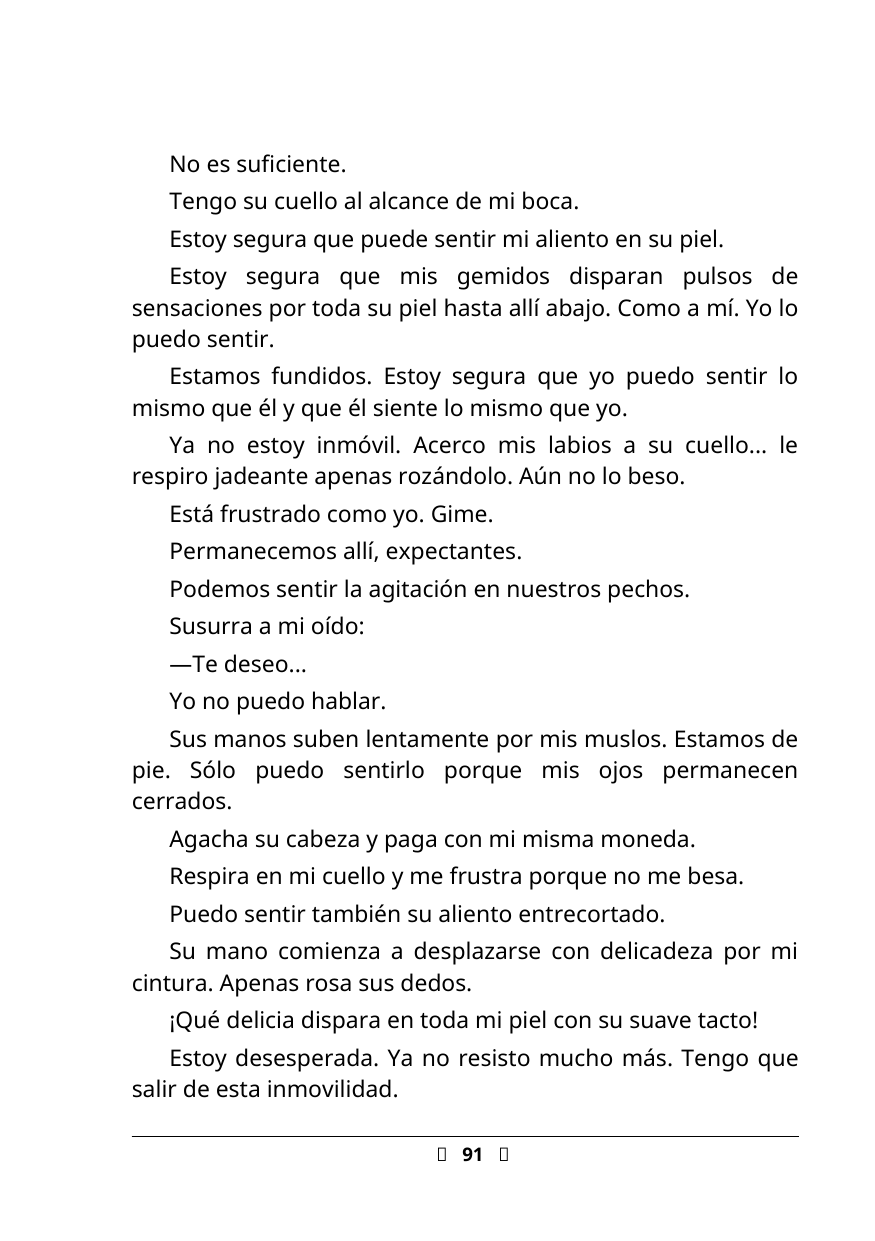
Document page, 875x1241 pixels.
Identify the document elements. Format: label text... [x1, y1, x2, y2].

text Está frustrado como yo. Gime. [132, 498, 799, 529]
text Estamos fundidos. Estoy segura que yo puedo sentir lo mismo que él y que él siente lo mismo que yo. [132, 360, 799, 423]
text Estoy desesperada. Ya no resisto mucho más. Tengo que salir de esta inmovilidad. [132, 1041, 799, 1104]
text Estoy segura que puede sentir mi aliento en su piel. [132, 223, 799, 254]
text —Te deseo... [132, 648, 799, 679]
text Estoy segura que mis gemidos disparan pulsos de sensaciones por toda su piel hasta allí abajo. Como a mí. Yo lo puedo sentir. [132, 260, 799, 354]
text No es suficiente. [132, 148, 799, 179]
text Su mano comienza a desplazarse con delicadeza por mi cintura. Apenas rosa sus dedos. [132, 935, 799, 998]
text Permanecemos allí, expectantes. [132, 535, 799, 566]
text Agacha su cabeza y paga con mi misma moneda. [132, 823, 799, 854]
text Tengo su cuello al alcance de mi boca. [132, 185, 799, 216]
text Susurra a mi oído: [132, 610, 799, 641]
text Respira en mi cuello y me frustra porque no me besa. [132, 860, 799, 891]
text Yo no puedo hablar. [132, 685, 799, 716]
text Puedo sentir también su aliento entrecortado. [132, 898, 799, 929]
text Ya no estoy inmóvil. Acerco mis labios a su cuello... le respiro jadeante apenas rozándolo. Aún no lo beso. [132, 429, 799, 491]
text Podemos sentir la agitación en nuestros pechos. [132, 573, 799, 604]
text ¡Qué delicia dispara en toda mi piel con su suave tacto! [132, 1004, 799, 1035]
text Sus manos suben lentamente por mis muslos. Estamos de pie. Sólo puedo sentirlo porque mis ojos permanecen cerrados. [132, 723, 799, 816]
